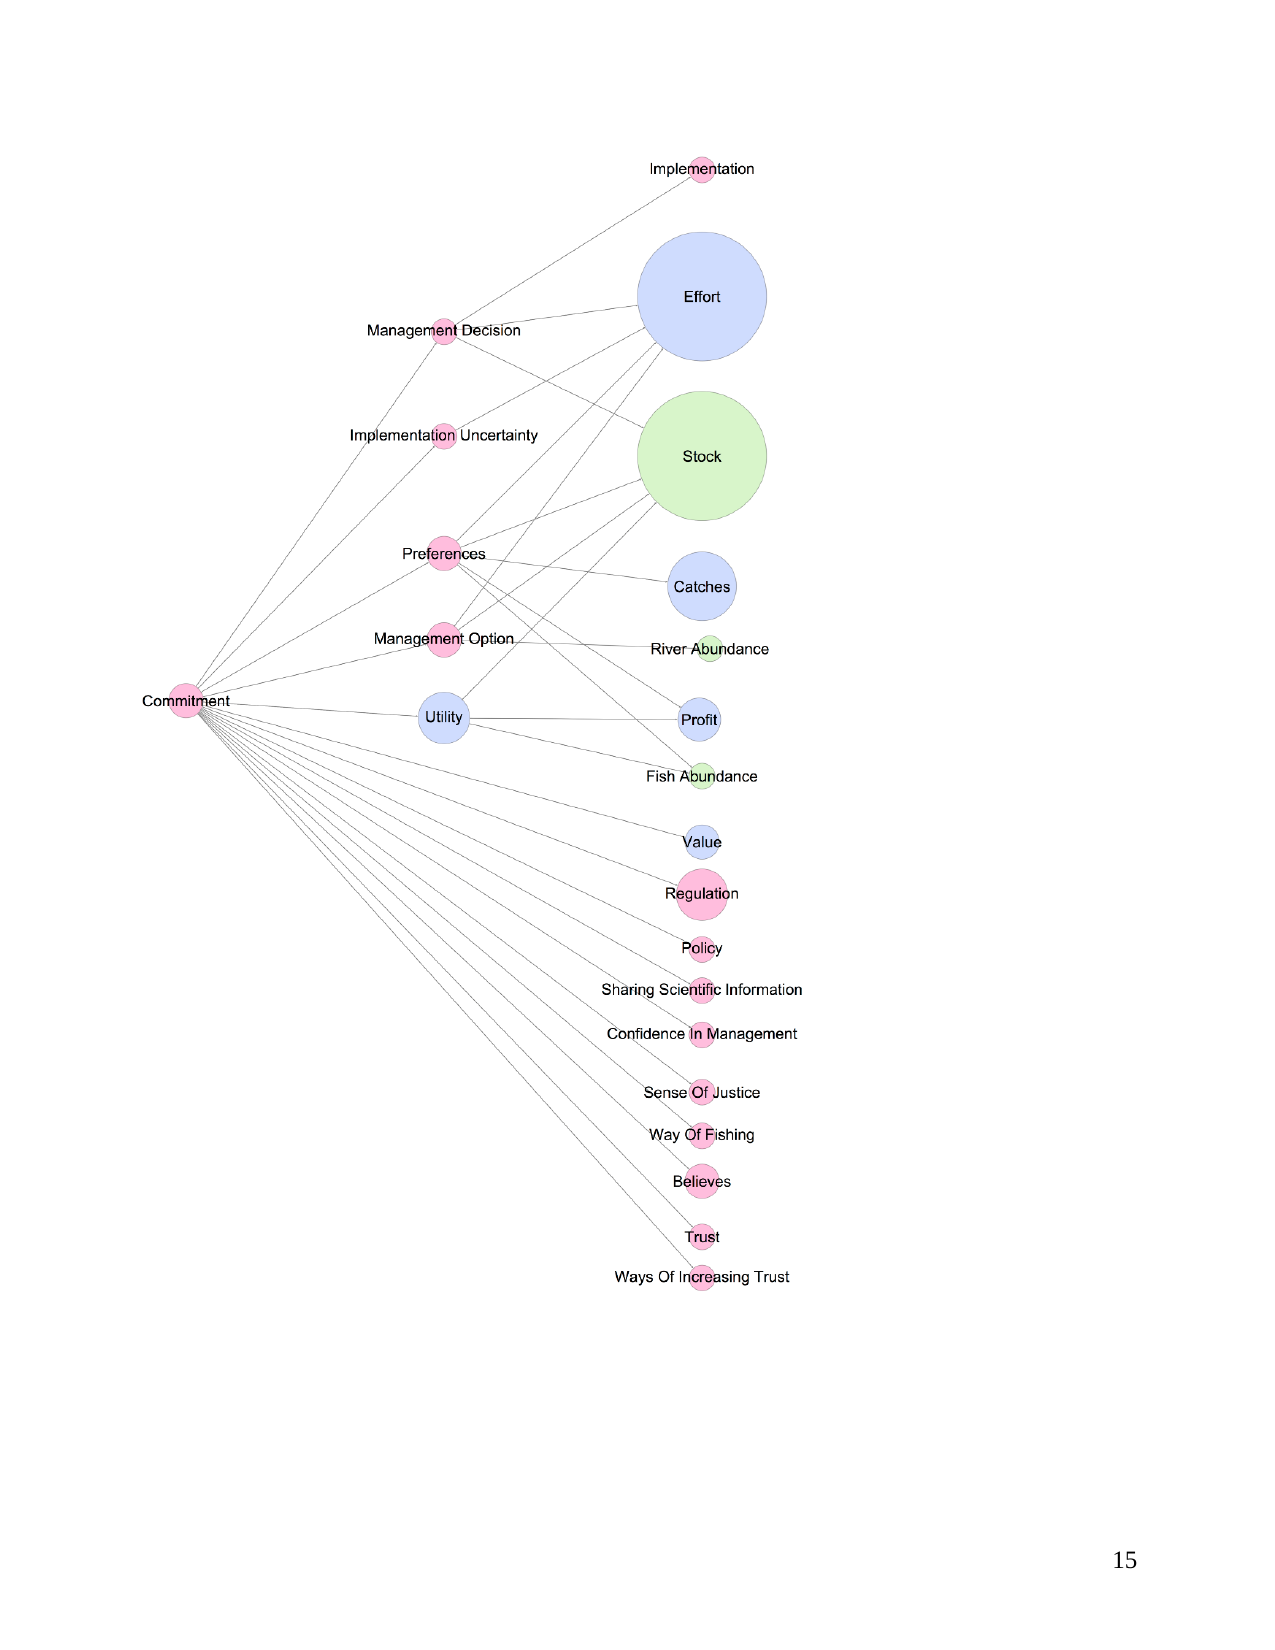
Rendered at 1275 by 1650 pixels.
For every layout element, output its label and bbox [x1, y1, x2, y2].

picture [133, 136, 812, 1296]
